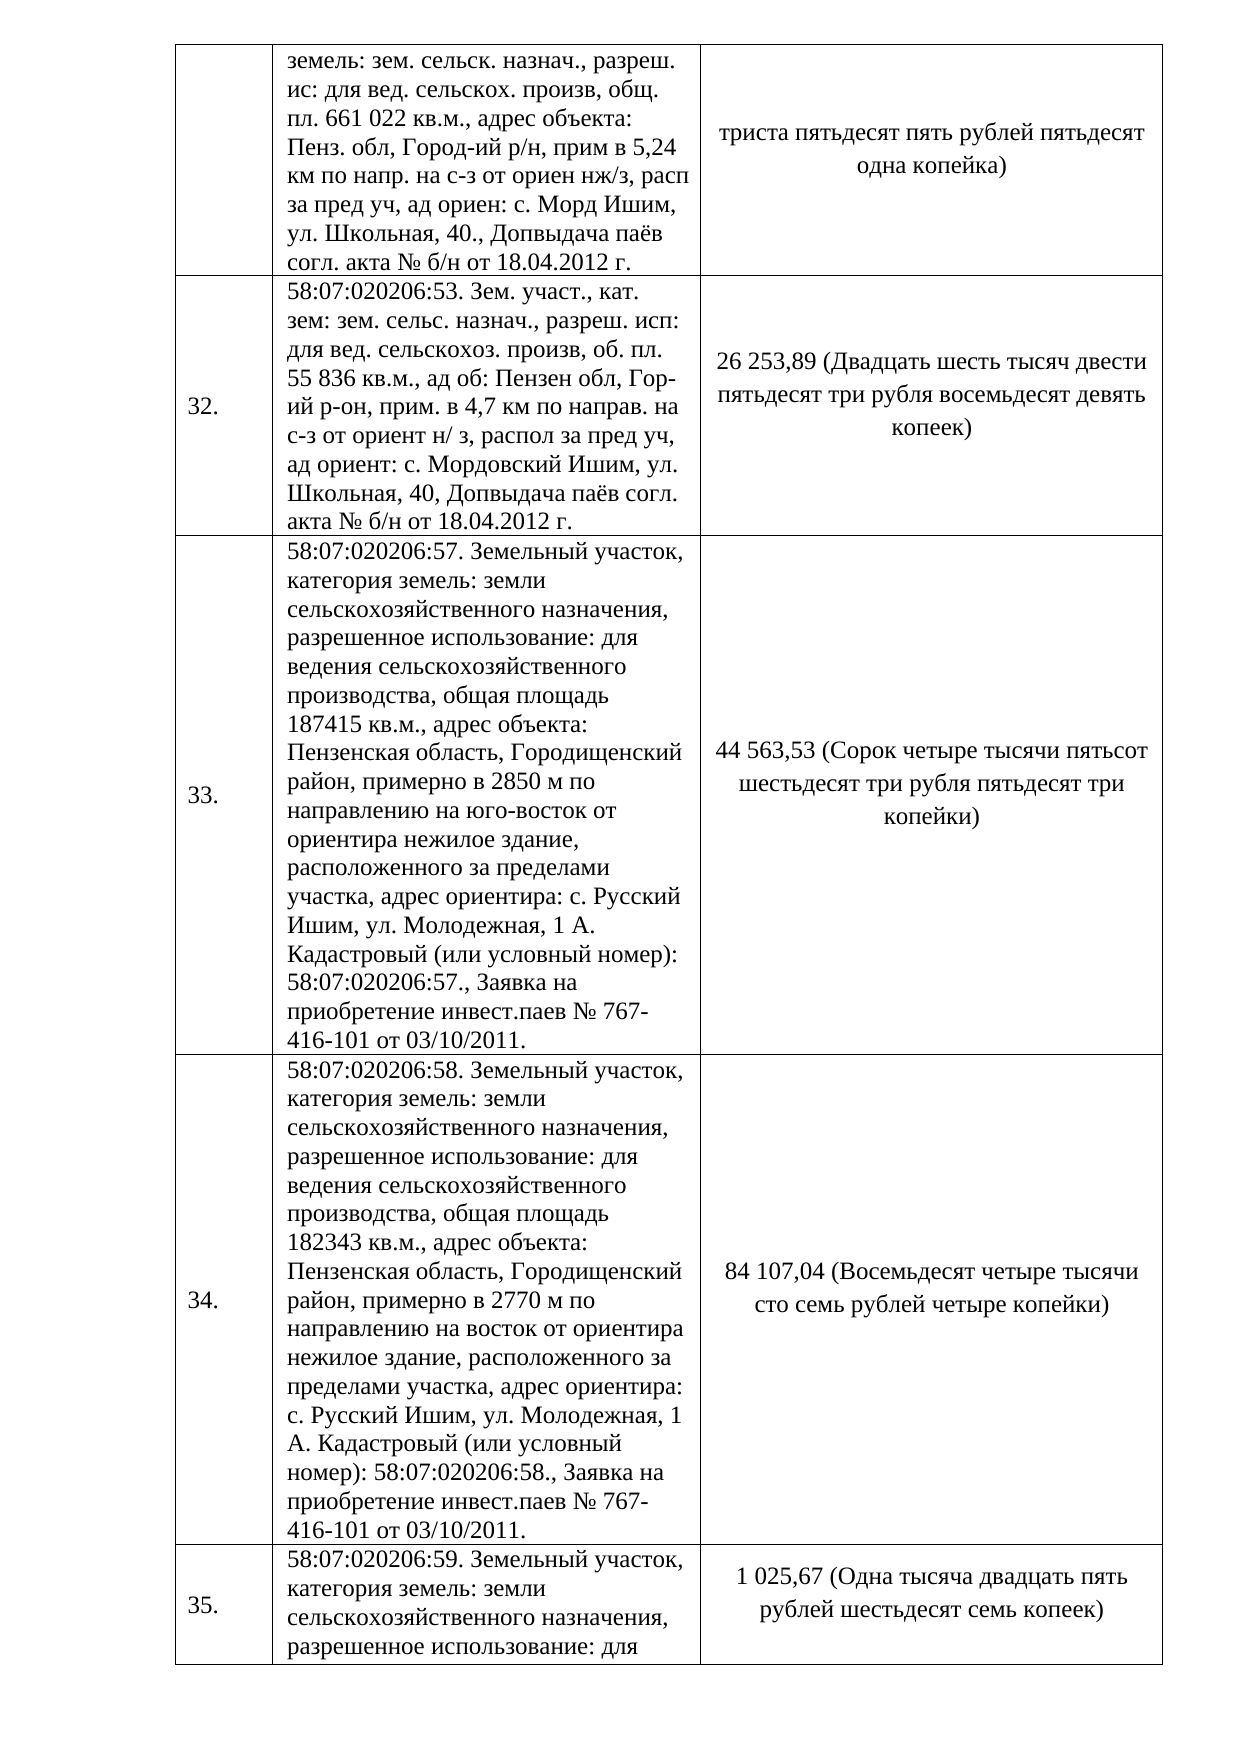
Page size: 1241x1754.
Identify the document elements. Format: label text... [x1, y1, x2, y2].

table_cell [176, 1055, 272, 1543]
table_cell 44 563,53 (Сорок четыре тысячи пятьсот шестьдесят три рубля пятьдесят три копейки) [701, 536, 1162, 1054]
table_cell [273, 1545, 700, 1664]
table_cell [701, 1545, 1162, 1664]
table_cell 58:07:020206:58. Земельный участок, категория земель: земли сельскохозяйственного назначения, разрешенное использование: для ведения сельскохозяйственного производства, общая площадь 182343 кв.м., адрес объекта: Пензенская область, Городищенский район, примерно в 2770 м по направлению на восток от ориентира нежилое здание, расположенного за пределами участка, адрес ориентира: с. Русский Ишим, ул. Молодежная, 1 А. Кадастровый (или условный номер): 58:07:020206:58., Заявка на приобретение инвест.паев № 767-416-101 от 03/10/2011. [273, 1055, 700, 1543]
table_cell 26 253,89 (Двадцать шесть тысяч двести пятьдесят три рубля восемьдесят девять копеек) [701, 276, 1162, 535]
table_cell 84 107,04 (Восемьдесят четыре тысячи сто семь рублей четыре копейки) [701, 1055, 1162, 1543]
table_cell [273, 45, 700, 275]
table_cell 58:07:020206:57. Земельный участок, категория земель: земли сельскохозяйственного назначения, разрешенное использование: для ведения сельскохозяйственного производства, общая площадь 187415 кв.м., адрес объекта: Пензенская область, Городищенский район, примерно в 2850 м по направлению на юго-восток от ориентира нежилое здание, расположенного за пределами участка, адрес ориентира: с. Русский Ишим, ул. Молодежная, 1 А. Кадастровый (или условный номер): 58:07:020206:57., Заявка на приобретение инвест.паев № 767-416-101 от 03/10/2011. [273, 536, 700, 1054]
table_cell [176, 45, 272, 275]
table_cell [176, 1545, 272, 1664]
table_cell [176, 536, 272, 1054]
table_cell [701, 45, 1162, 275]
table_cell 58:07:020206:53. Зем. участ., кат. зем: зем. сельс. назнач., разреш. исп: для вед. сельскохоз. произв, об. пл. 55 836 кв.м., ад об: Пензен обл, Гор-ий р-он, прим. в 4,7 км по направ. на с-з от ориент н/ з, распол за пред уч, ад ориент: с. Мордовский Ишим, ул. Школьная, 40, Допвыдача паёв согл. акта № б/н от 18.04.2012 г. [273, 276, 700, 535]
table_cell [176, 276, 272, 535]
